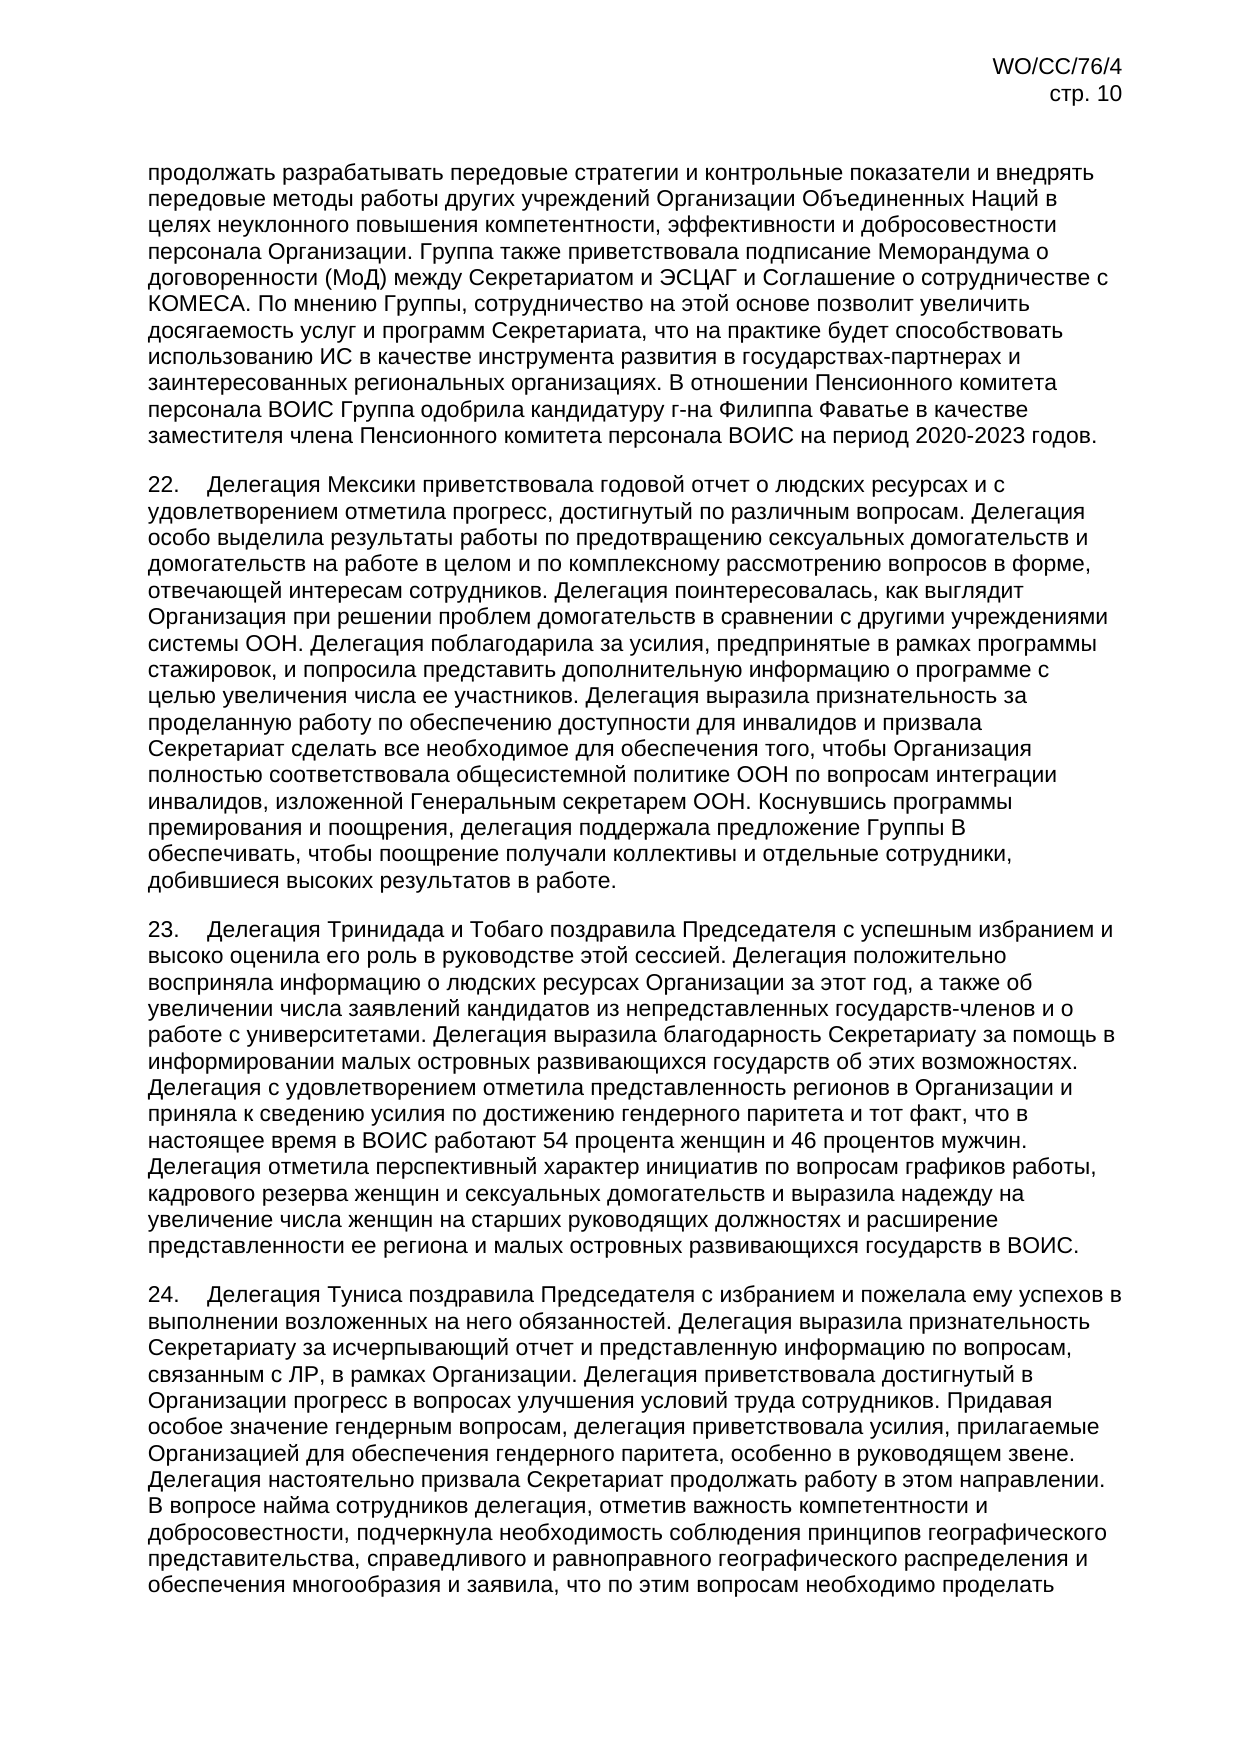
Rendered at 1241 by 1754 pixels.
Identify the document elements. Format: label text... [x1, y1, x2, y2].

text Делегация Тринидада и Тобаго поздравила Председателя с успешным избранием и высоко оценила его роль в руководстве этой сессией. Делегация положительно восприняла информацию о людских ресурсах Организации за этот год, а также об увеличении числа заявлений кандидатов из непредставленных государств-членов и о работе с университетами. Делегация выразила благодарность Секретариату за помощь в информировании малых островных развивающихся государств об этих возможностях. Делегация с удовлетворением отметила представленность регионов в Организации и приняла к сведению усилия по достижению гендерного паритета и тот факт, что в настоящее время в ВОИС работают 54 процента женщин и 46 процентов мужчин. Делегация отметила перспективный характер инициатив по вопросам графиков работы, кадрового резерва женщин и сексуальных домогательств и выразила надежду на увеличение числа женщин на старших руководящих должностях и расширение представленности ее региона и малых островных развивающихся государств в ВОИС. [148, 916, 1122, 1258]
text Делегация Мексики приветствовала годовой отчет о людских ресурсах и с удовлетворением отметила прогресс, достигнутый по различным вопросам. Делегация особо выделила результаты работы по предотвращению сексуальных домогательств и домогательств на работе в целом и по комплексному рассмотрению вопросов в форме, отвечающей интересам сотрудников. Делегация поинтересовалась, как выглядит Организация при решении проблем домогательств в сравнении с другими учреждениями системы ООН. Делегация поблагодарила за усилия, предпринятые в рамках программы стажировок, и попросила представить дополнительную информацию о программе с целью увеличения числа ее участников. Делегация выразила признательность за проделанную работу по обеспечению доступности для инвалидов и призвала Секретариат сделать все необходимое для обеспечения того, чтобы Организация полностью соответствовала общесистемной политике ООН по вопросам интеграции инвалидов, изложенной Генеральным секретарем ООН. Коснувшись программы премирования и поощрения, делегация поддержала предложение Группы В обеспечивать, чтобы поощрение получали коллективы и отдельные сотрудники, добившиеся высоких результатов в работе. [148, 471, 1122, 893]
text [148, 158, 1122, 448]
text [148, 1281, 1122, 1598]
